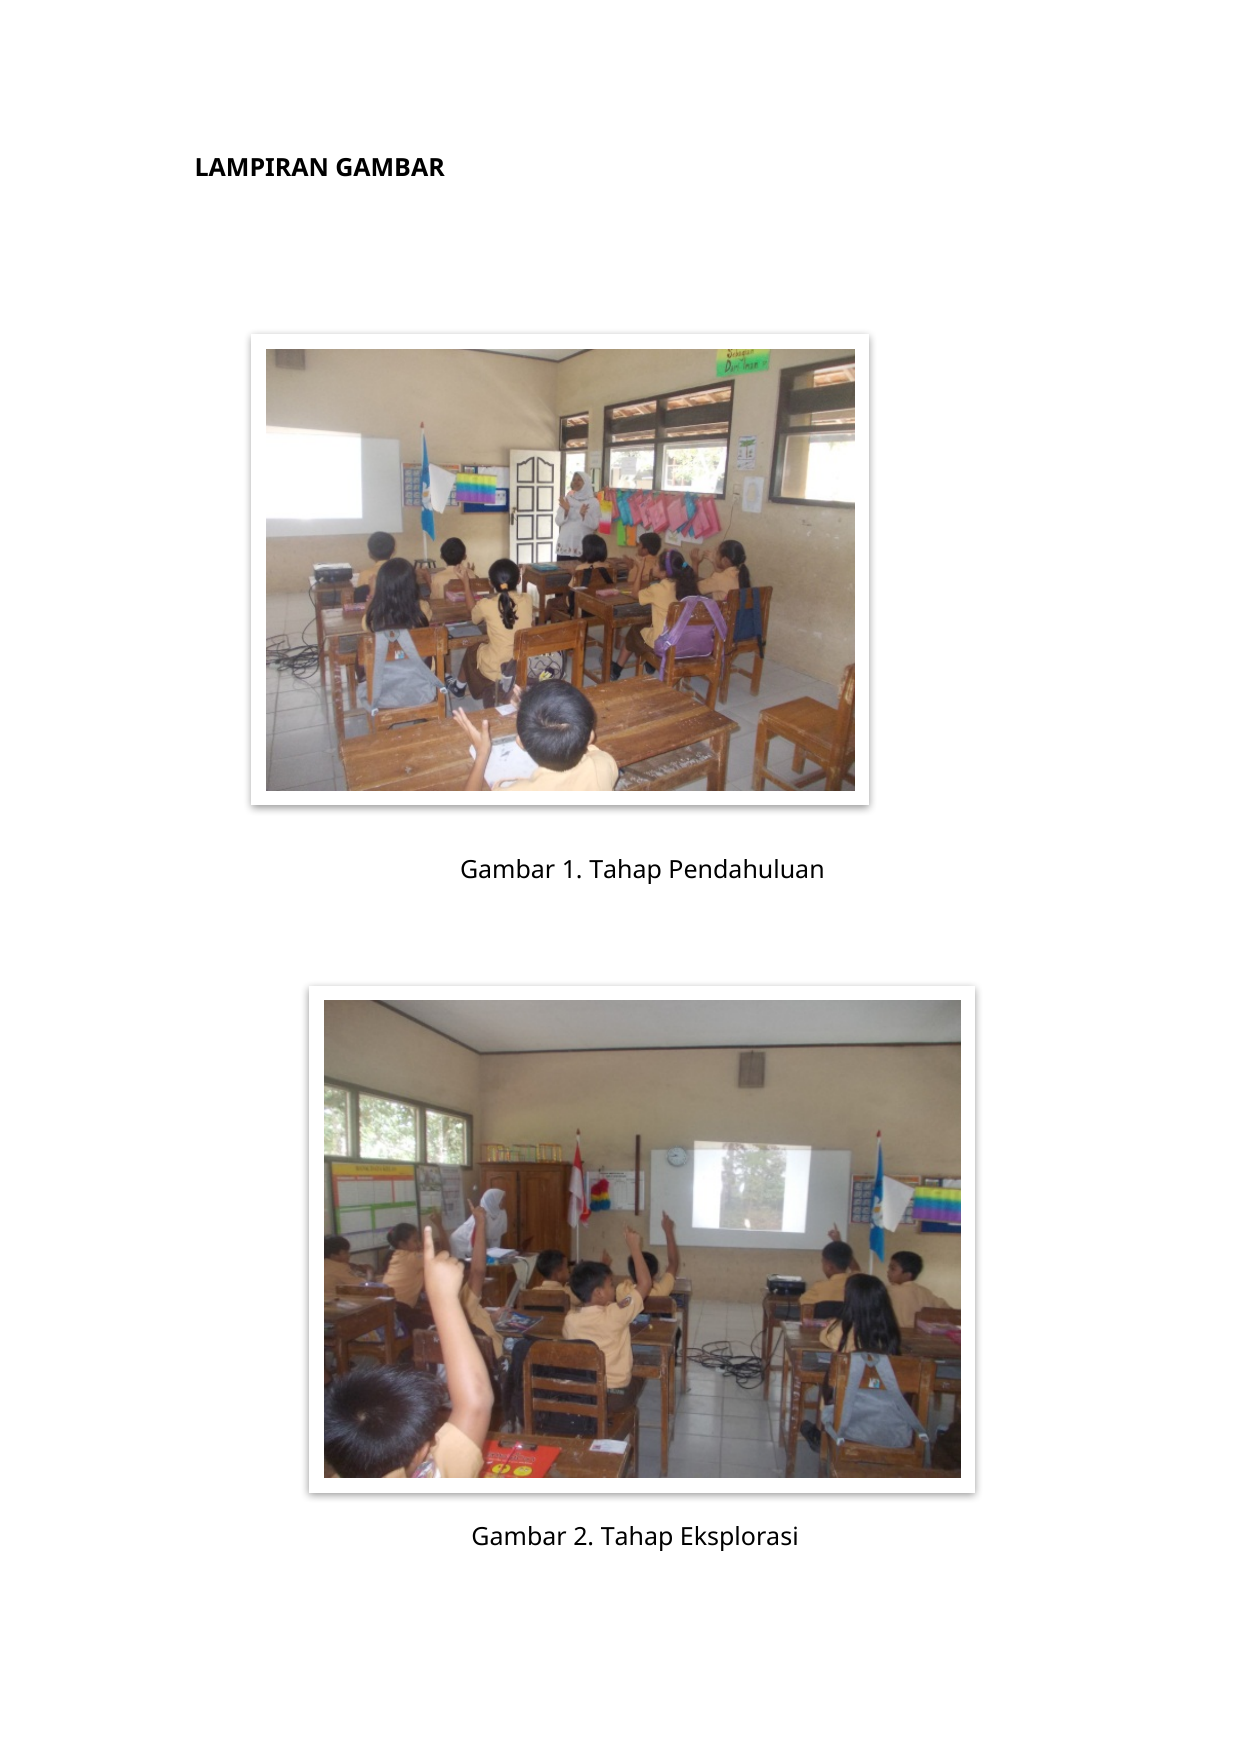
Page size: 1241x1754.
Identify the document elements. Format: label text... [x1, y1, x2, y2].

picture [266, 349, 855, 791]
picture [324, 1000, 961, 1478]
list Gambar 2. Tahap Eksplorasi [179, 1519, 1090, 1553]
list LAMPIRAN GAMBAR [194, 150, 1090, 184]
